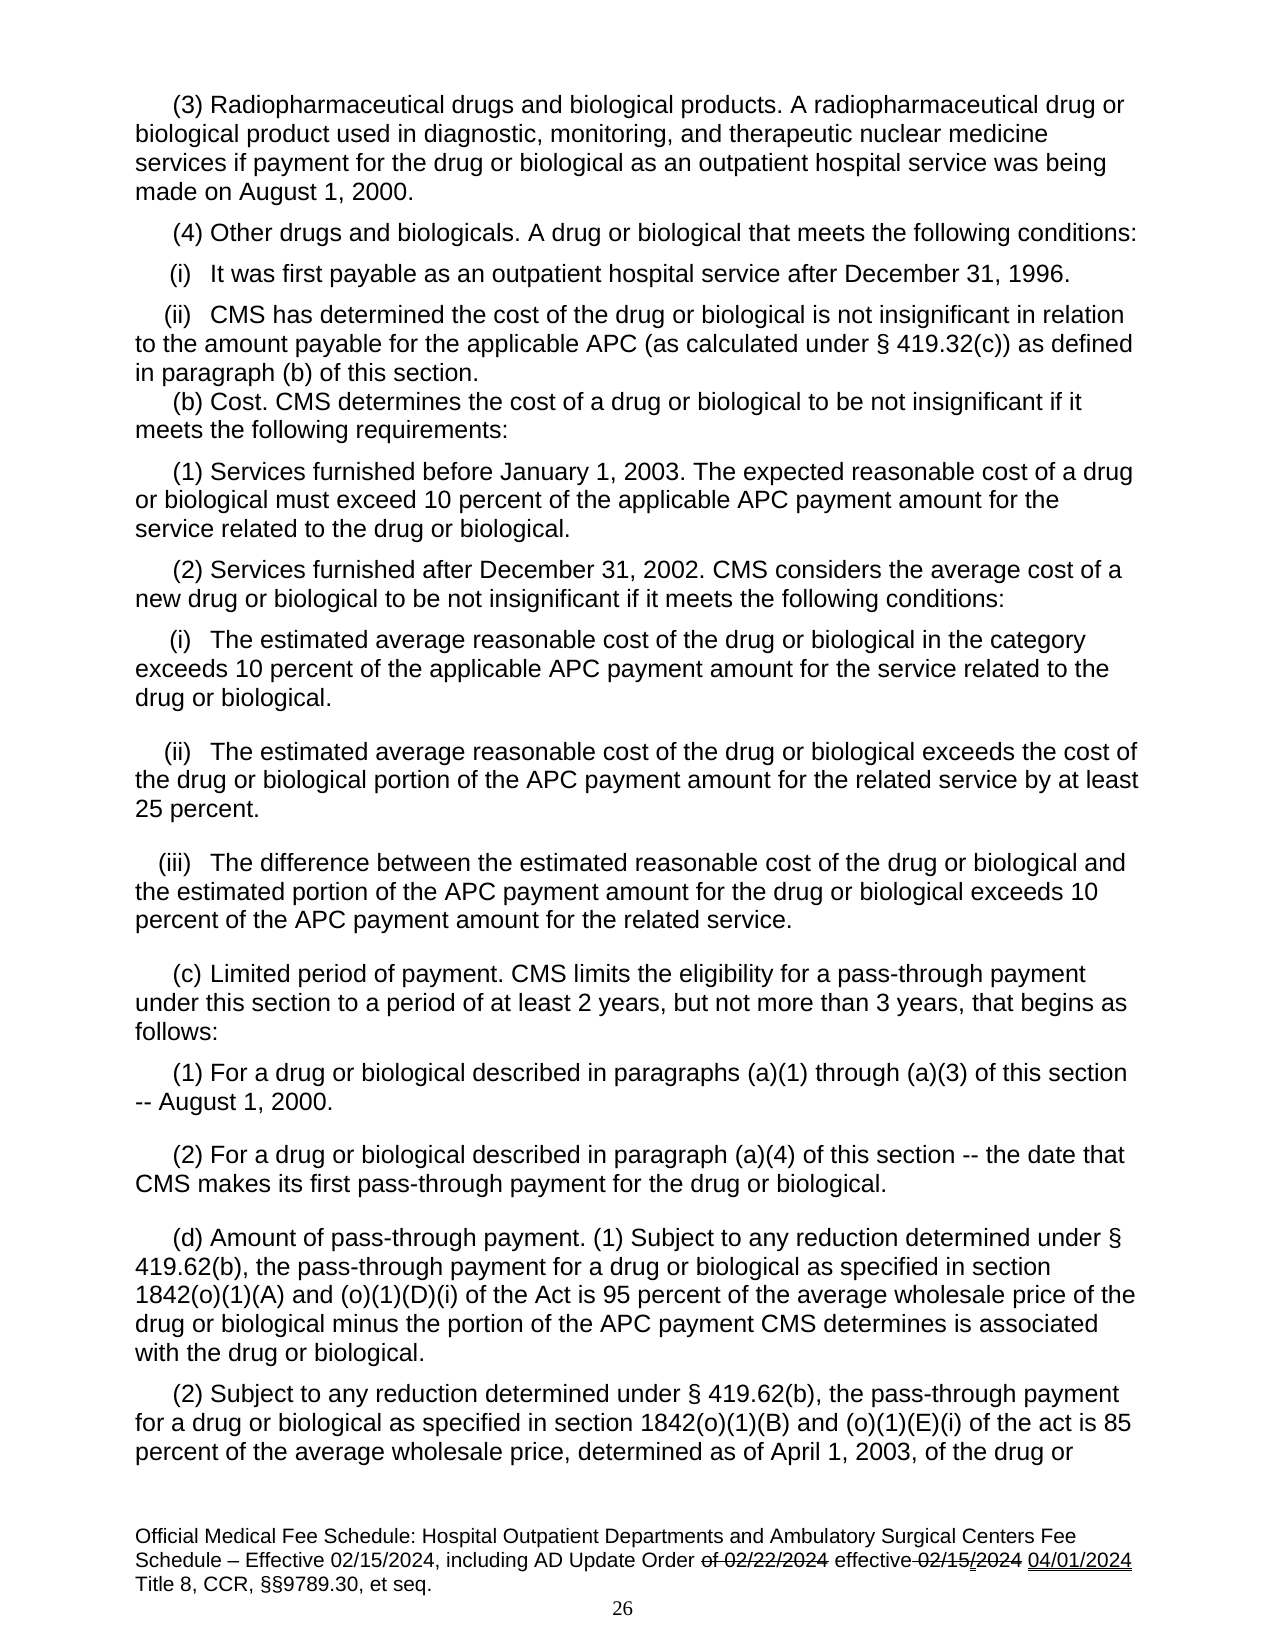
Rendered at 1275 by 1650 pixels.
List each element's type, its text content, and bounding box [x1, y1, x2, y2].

list For a drug or biological described in paragraph (a)(4) of this section -- the date that CMS makes its first pass-through payment for the drug or biological. [135, 1141, 1140, 1198]
list Limited period of payment. CMS limits the eligibility for a pass-through payment under this section to a period of at least 2 years, but not more than 3 years, that begins as follows: [135, 959, 1140, 1046]
list It was first payable as an outpatient hospital service after December 31, 1996. [135, 259, 1140, 288]
list For a drug or biological described in paragraphs (a)(1) through (a)(3) of this section -- August 1, 2000. [135, 1058, 1140, 1116]
list The estimated average reasonable cost of the drug or biological in the category exceeds 10 percent of the applicable APC payment amount for the service related to the drug or biological. [135, 626, 1140, 712]
list Services furnished before January 1, 2003. The expected reasonable cost of a drug or biological must exceed 10 percent of the applicable APC payment amount for the service related to the drug or biological. [135, 457, 1140, 543]
list Other drugs and biologicals. A drug or biological that meets the following conditions: [135, 218, 1140, 247]
list Services furnished after December 31, 2002. CMS considers the average cost of a new drug or biological to be not insignificant if it meets the following conditions: [135, 556, 1140, 613]
list Cost. CMS determines the cost of a drug or biological to be not insignificant if it meets the following requirements: [135, 387, 1140, 444]
list Amount of pass-through payment. (1) Subject to any reduction determined under § 419.62(b), the pass-through payment for a drug or biological as specified in section 1842(o)(1)(A) and (o)(1)(D)(i) of the Act is 95 percent of the average wholesale price of the drug or biological minus the portion of the APC payment CMS determines is associated with the drug or biological. [135, 1223, 1140, 1367]
list CMS has determined the cost of the drug or biological is not insignificant in relation to the amount payable for the applicable APC (as calculated under § 419.32(c)) as defined in paragraph (b) of this section. [135, 301, 1140, 387]
list Radiopharmaceutical drugs and biological products. A radiopharmaceutical drug or biological product used in diagnostic, monitoring, and therapeutic nuclear medicine services if payment for the drug or biological as an outpatient hospital service was being made on August 1, 2000. [135, 91, 1140, 206]
list The difference between the estimated reasonable cost of the drug or biological and the estimated portion of the APC payment amount for the drug or biological exceeds 10 percent of the APC payment amount for the related service. [135, 848, 1140, 934]
list The estimated average reasonable cost of the drug or biological exceeds the cost of the drug or biological portion of the APC payment amount for the related service by at least 25 percent. [135, 737, 1140, 823]
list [135, 1379, 1140, 1466]
